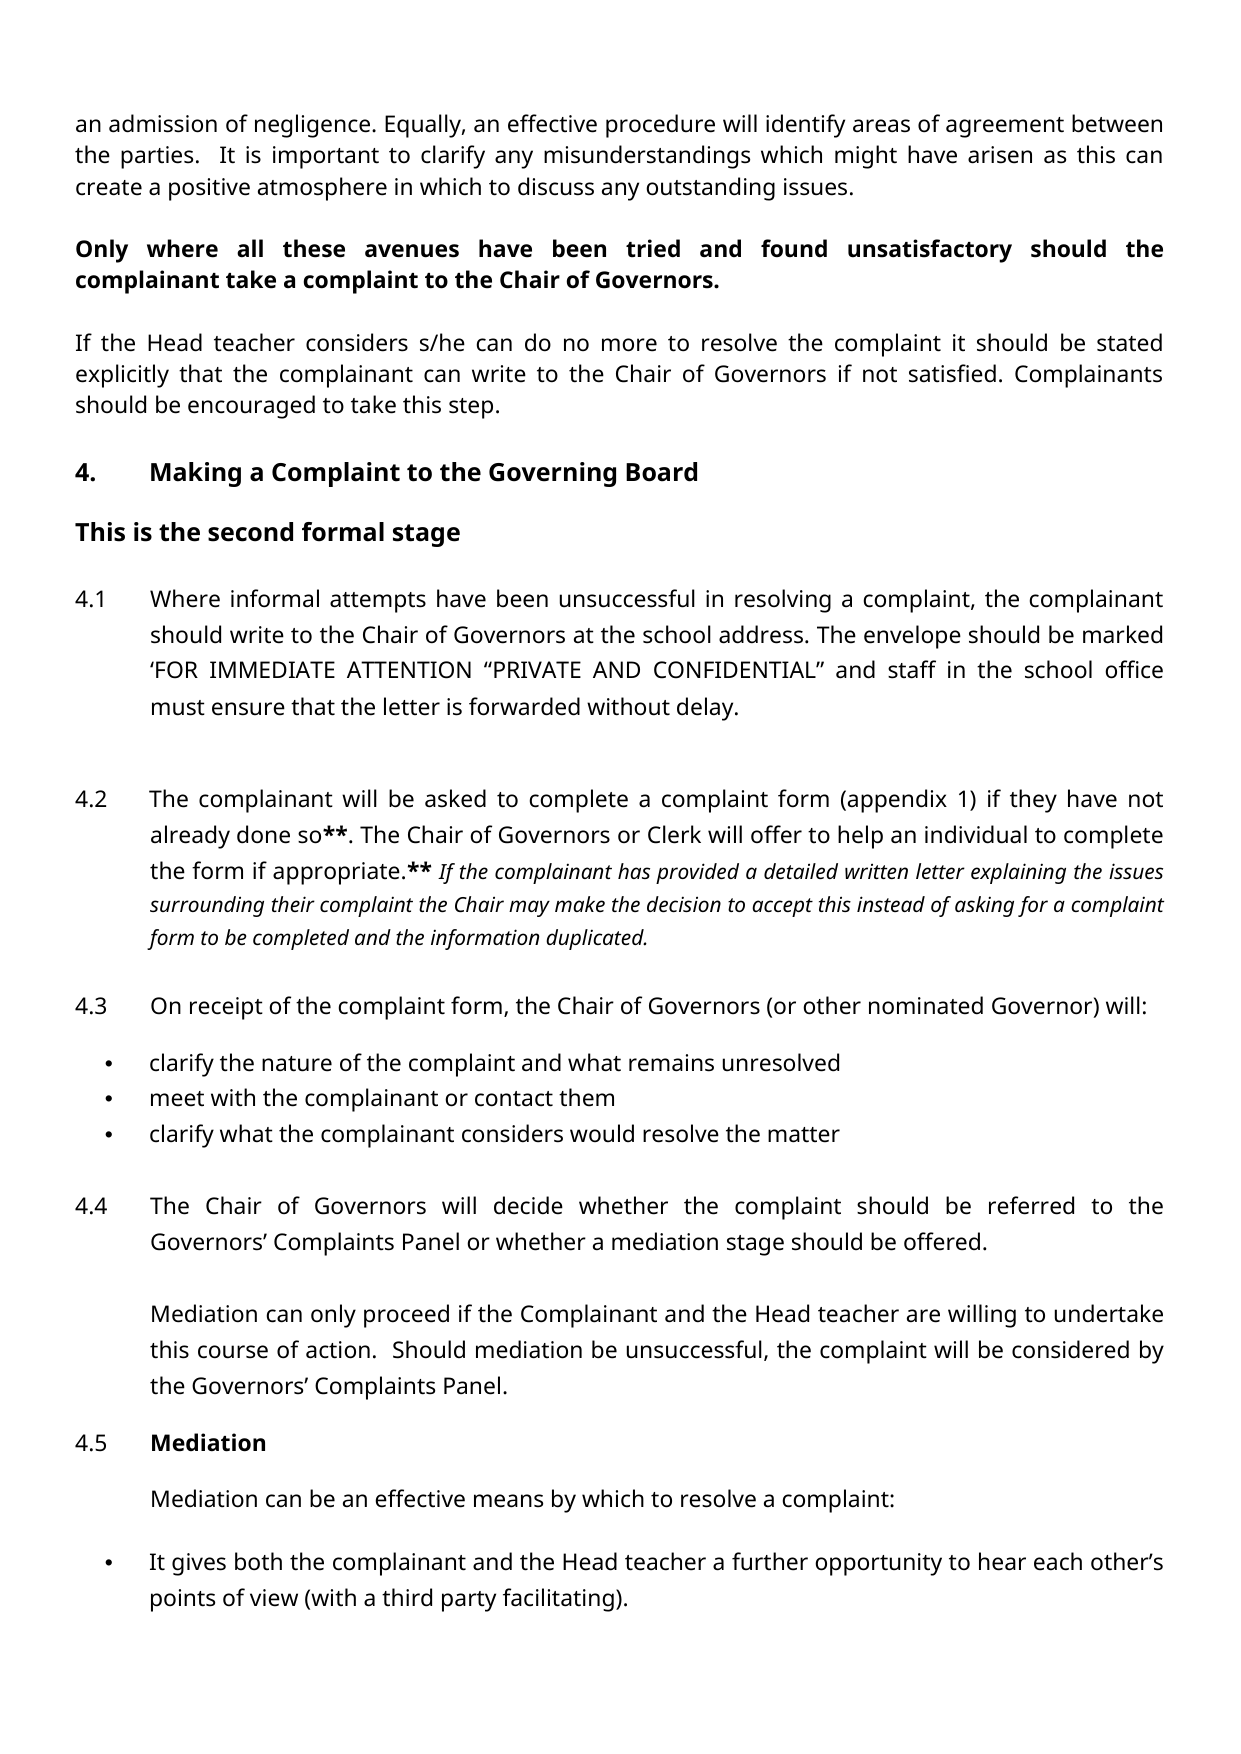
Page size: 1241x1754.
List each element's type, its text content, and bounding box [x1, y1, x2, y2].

list The complainant will be asked to complete a complaint form (appendix 1) if they have not already done so**. The Chair of Governors or Clerk will offer to help an individual to complete the form if appropriate.** If the complainant has provided a detailed written letter explaining the issues surrounding their complaint the Chair may make the decision to accept this instead of asking for a complaint form to be completed and the information duplicated. [75, 783, 1165, 951]
list Making a Complaint to the Governing Board [75, 454, 1165, 488]
text If the Head teacher considers s/he can do no more to resolve the complaint it should be stated explicitly that the complainant can write to the Chair of Governors if not satisfied. Complainants should be encouraged to take this step. [75, 327, 1165, 420]
list It gives both the complainant and the Head teacher a further opportunity to hear each other’s points of view (with a third party facilitating). [104, 1546, 1165, 1613]
text This is the second formal stage [75, 514, 1165, 548]
list meet with the complainant or contact them [104, 1082, 1165, 1114]
list Where informal attempts have been unsuccessful in resolving a complaint, the complainant should write to the Chair of Governors at the school address. The envelope should be marked ‘FOR IMMEDIATE ATTENTION “PRIVATE AND CONFIDENTIAL” and staff in the school office must ensure that the letter is forwarded without delay. [75, 583, 1165, 722]
list clarify what the complainant considers would resolve the matter [104, 1118, 1165, 1149]
list The Chair of Governors will decide whether the complaint should be referred to the Governors’ Complaints Panel or whether a mediation stage should be offered. [75, 1190, 1165, 1257]
text Only where all these avenues have been tried and found unsatisfactory should the complainant take a complaint to the Chair of Governors. [75, 233, 1165, 295]
list Mediation [75, 1427, 1165, 1458]
list Mediation can only proceed if the Complainant and the Head teacher are willing to undertake this course of action. Should mediation be unsuccessful, the complaint will be considered by the Governors’ Complaints Panel. [150, 1298, 1165, 1401]
list clarify the nature of the complaint and what remains unresolved [104, 1046, 1165, 1078]
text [75, 108, 1165, 202]
text Mediation can be an effective means by which to resolve a complaint: [75, 1483, 1165, 1515]
list On receipt of the complaint form, the Chair of Governors (or other nominated Governor) will: [75, 990, 1165, 1021]
